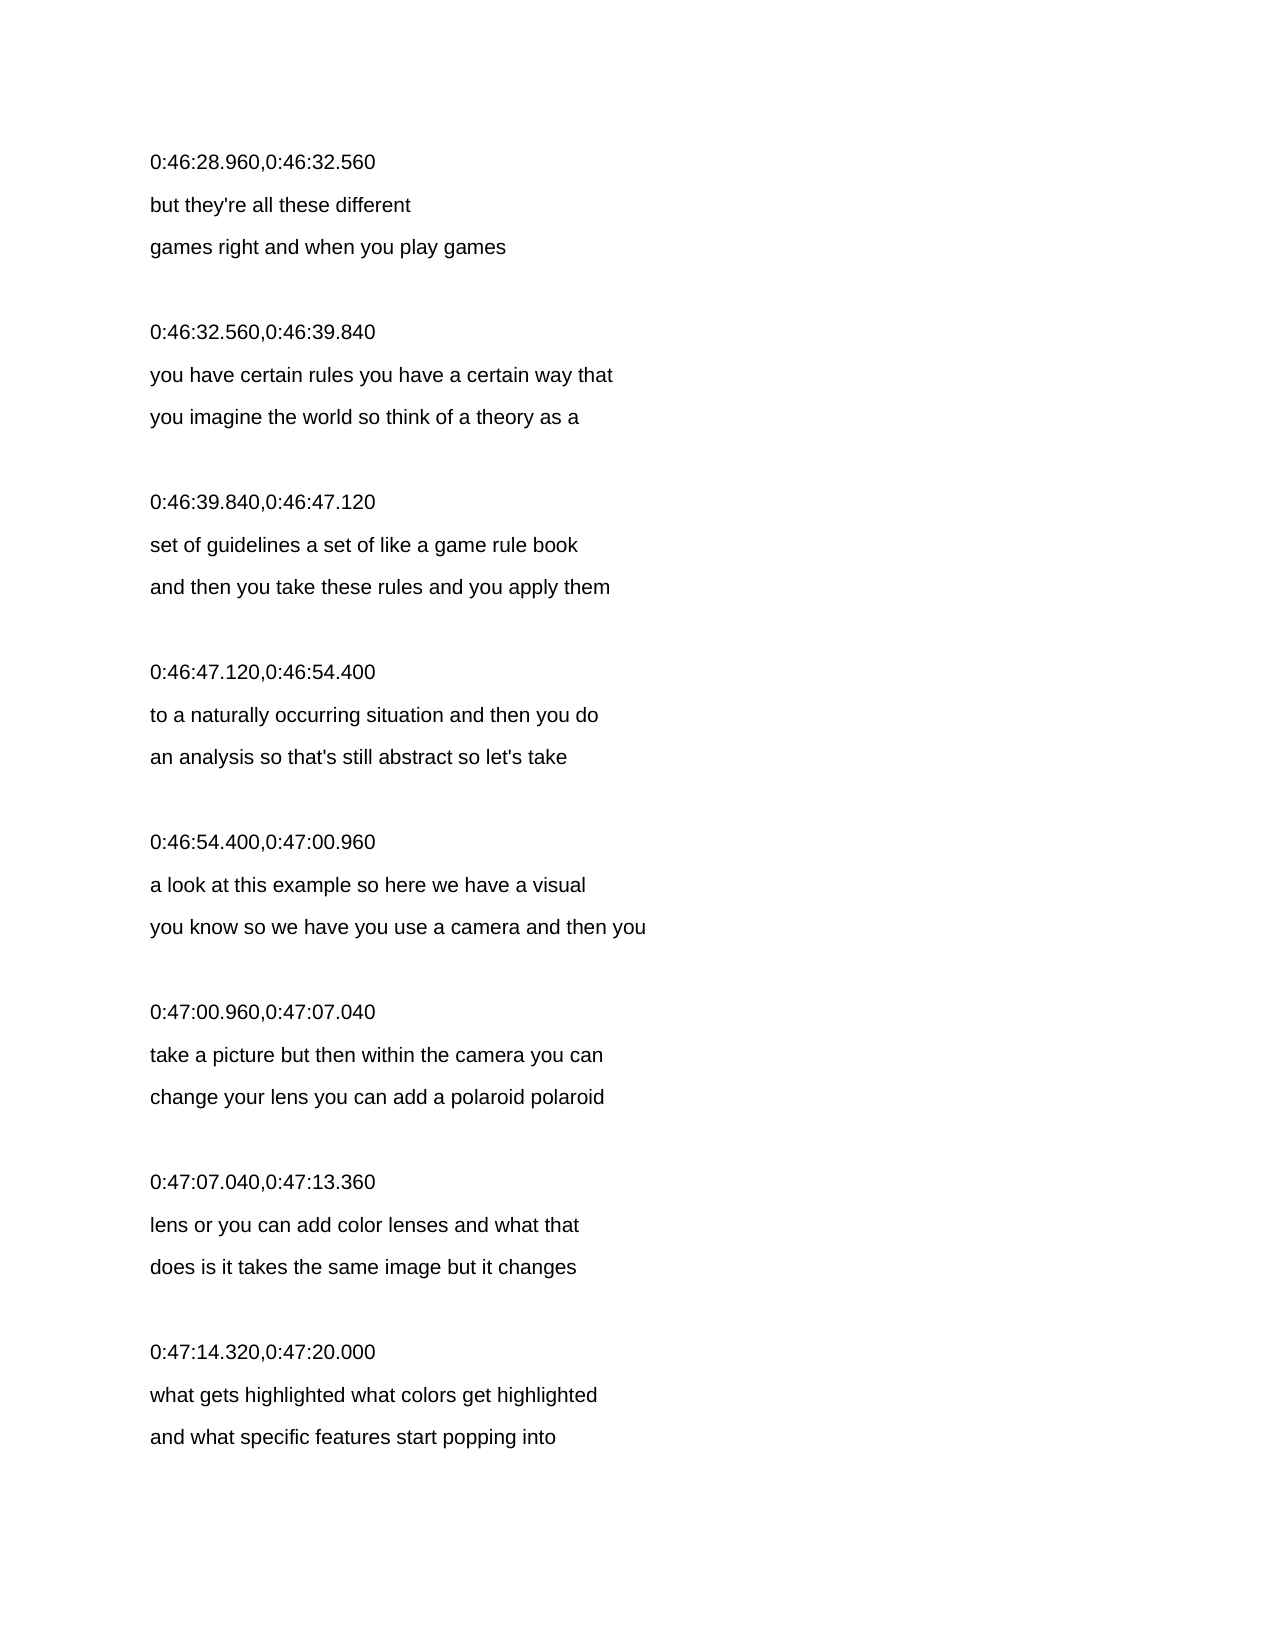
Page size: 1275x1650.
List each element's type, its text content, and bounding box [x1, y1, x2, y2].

text does is it takes the same image but it changes [150, 1255, 1125, 1279]
text 0:46:54.400,0:47:00.960 [150, 830, 1125, 854]
text what gets highlighted what colors get highlighted [150, 1382, 1125, 1406]
text and then you take these rules and you apply them [150, 575, 1125, 599]
text 0:46:32.560,0:46:39.840 [150, 320, 1125, 344]
text 0:46:28.960,0:46:32.560 [150, 150, 1125, 174]
text you have certain rules you have a certain way that [150, 362, 1125, 386]
text to a naturally occurring situation and then you do [150, 702, 1125, 726]
text games right and when you play games [150, 235, 1125, 259]
text but they're all these different [150, 192, 1125, 216]
text you imagine the world so think of a theory as a [150, 405, 1125, 429]
text 0:47:14.320,0:47:20.000 [150, 1340, 1125, 1364]
text you know so we have you use a camera and then you [150, 915, 1125, 939]
text lens or you can add color lenses and what that [150, 1212, 1125, 1236]
text an analysis so that's still abstract so let's take [150, 745, 1125, 769]
text change your lens you can add a polaroid polaroid [150, 1085, 1125, 1109]
text 0:46:39.840,0:46:47.120 [150, 490, 1125, 514]
text 0:47:00.960,0:47:07.040 [150, 1000, 1125, 1024]
text and what specific features start popping into [150, 1425, 1125, 1449]
text 0:47:07.040,0:47:13.360 [150, 1170, 1125, 1194]
text a look at this example so here we have a visual [150, 872, 1125, 896]
text set of guidelines a set of like a game rule book [150, 532, 1125, 556]
text 0:46:47.120,0:46:54.400 [150, 660, 1125, 684]
text take a picture but then within the camera you can [150, 1042, 1125, 1066]
